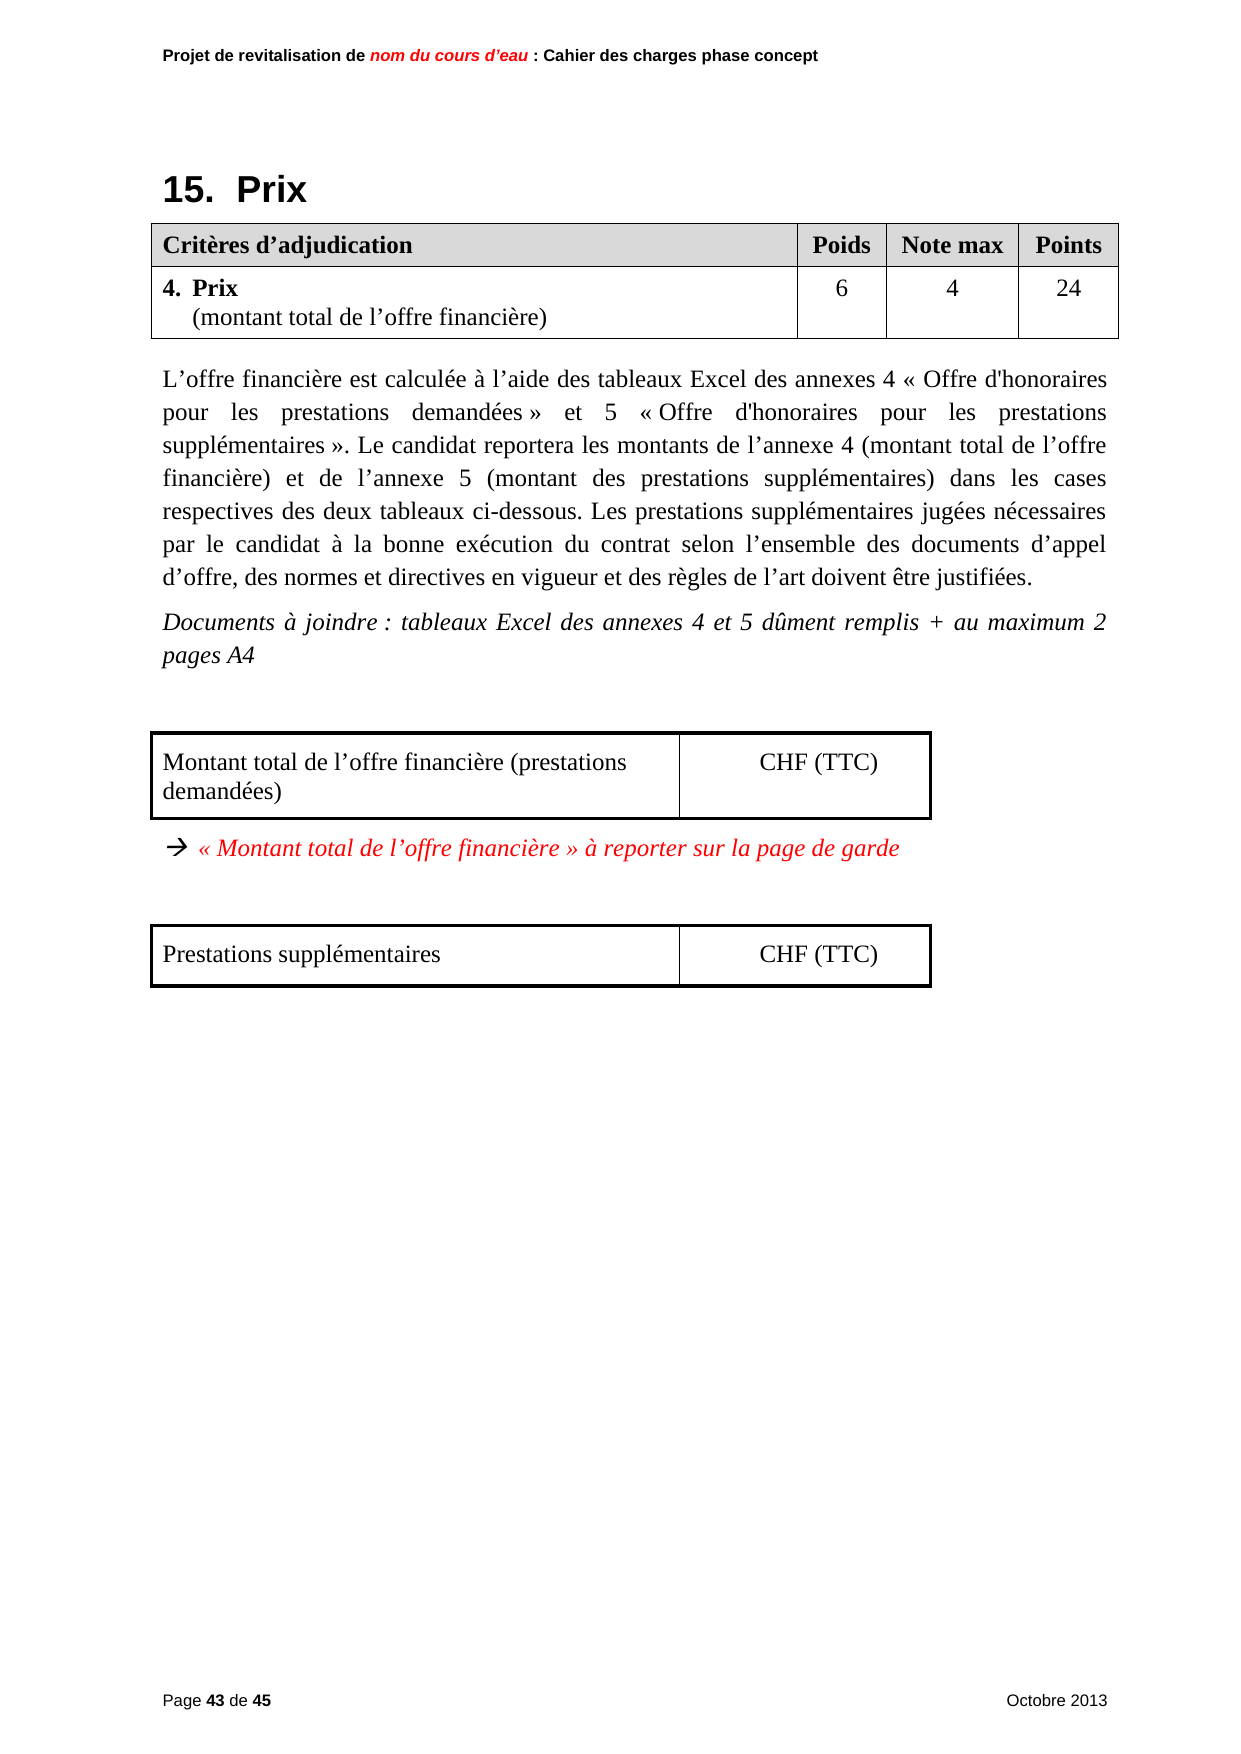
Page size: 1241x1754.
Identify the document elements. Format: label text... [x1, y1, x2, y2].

subtitle Prix [162, 167, 1107, 211]
table_header Prestations supplémentaires [153, 927, 679, 984]
table_header CHF (TTC) [680, 735, 929, 817]
text Documents à joindre : tableaux Excel des annexes 4 et 5 dûment remplis + au maximum 2 pages A4 [162, 607, 1107, 669]
table_header CHF (TTC) [680, 927, 929, 984]
table_header Note max [887, 224, 1018, 266]
table_cell 4. Prix (montant total de l’offre financière) [152, 267, 797, 338]
table_header Montant total de l’offre financière (prestations demandées) [153, 735, 679, 817]
table_header Critères d’adjudication [152, 224, 797, 266]
table_header Points [1019, 224, 1118, 266]
table_cell 24 [1019, 267, 1118, 338]
text « Montant total de l’offre financière » à reporter sur la page de garde [162, 833, 1107, 861]
table_cell 6 [798, 267, 886, 338]
table_cell 4 [887, 267, 1018, 338]
text L’offre financière est calculée à l’aide des tableaux Excel des annexes 4 « Offre d'honoraires pour les prestations demandées » et 5 « Offre d'honoraires pour les prestations supplémentaires ». Le candidat reportera les montants de l’annexe 4 (montant total de l’offre financière) et de l’annexe 5 (montant des prestations supplémentaires) dans les cases respectives des deux tableaux ci-dessous. Les prestations supplémentaires jugées nécessaires par le candidat à la bonne exécution du contrat selon l’ensemble des documents d’appel d’offre, des normes et directives en vigueur et des règles de l’art doivent être justifiées. [162, 364, 1107, 591]
table_header Poids [798, 224, 886, 266]
